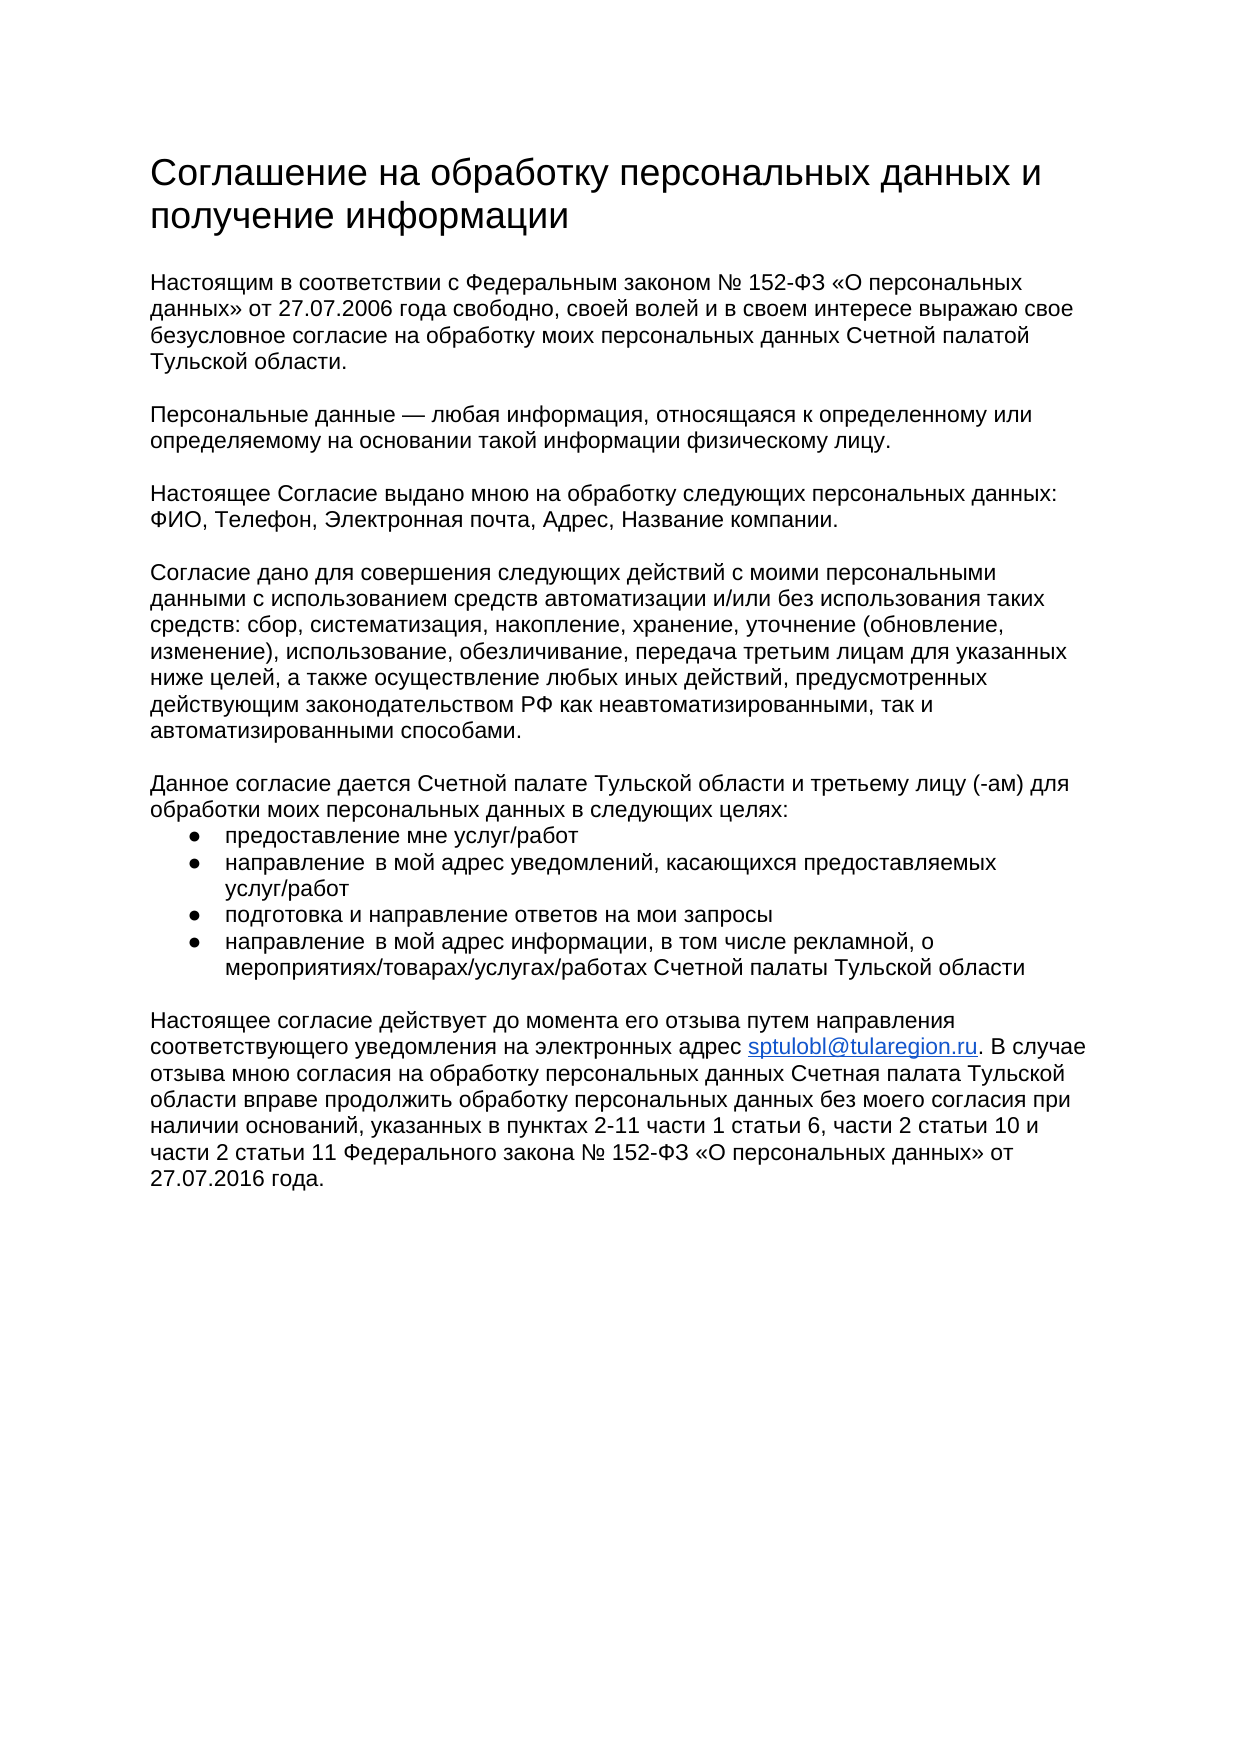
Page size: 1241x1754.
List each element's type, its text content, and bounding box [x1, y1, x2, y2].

title Соглашение на обработку персональных данных и получение информации [150, 150, 1090, 236]
text Настоящее Согласие выдано мною на обработку следующих персональных данных: ФИО, Телефон, Электронная почта, Адрес, Название компании. [150, 480, 1090, 532]
list подготовка и направление ответов на мои запросы [187, 901, 1090, 928]
list направление в мой адрес информации, в том числе рекламной, о мероприятиях/товарах/услугах/работах Счетной палаты Тульской области [187, 928, 1090, 980]
text Настоящее согласие действует до момента его отзыва путем направления соответствующего уведомления на электронных адрес sptulobl@tularegion.ru. В случае отзыва мною согласия на обработку персональных данных Счетная палата Тульской области вправе продолжить обработку персональных данных без моего согласия при наличии оснований, указанных в пунктах 2-11 части 1 статьи 6, части 2 статьи 10 и части 2 статьи 11 Федерального закона № 152-ФЗ «О персональных данных» от 27.07.2016 года. [150, 1007, 1090, 1191]
text Данное согласие дается Счетной палате Тульской области и третьему лицу (-ам) для обработки моих персональных данных в следующих целях: [150, 769, 1090, 822]
list направление в мой адрес уведомлений, касающихся предоставляемых услуг/работ [187, 849, 1090, 901]
text Согласие дано для совершения следующих действий с моими персональными данными с использованием средств автоматизации и/или без использования таких средств: сбор, систематизация, накопление, хранение, уточнение (обновление, изменение), использование, обезличивание, передача третьим лицам для указанных ниже целей, а также осуществление любых иных действий, предусмотренных действующим законодательством РФ как неавтоматизированными, так и автоматизированными способами. [150, 559, 1090, 743]
text Персональные данные — любая информация, относящаяся к определенному или определяемому на основании такой информации физическому лицу. [150, 401, 1090, 453]
list предоставление мне услуг/работ [187, 822, 1090, 849]
text Настоящим в соответствии с Федеральным законом № 152-ФЗ «О персональных данных» от 27.07.2006 года свободно, своей волей и в своем интересе выражаю свое безусловное согласие на обработку моих персональных данных Счетной палатой Тульской области. [150, 269, 1090, 374]
